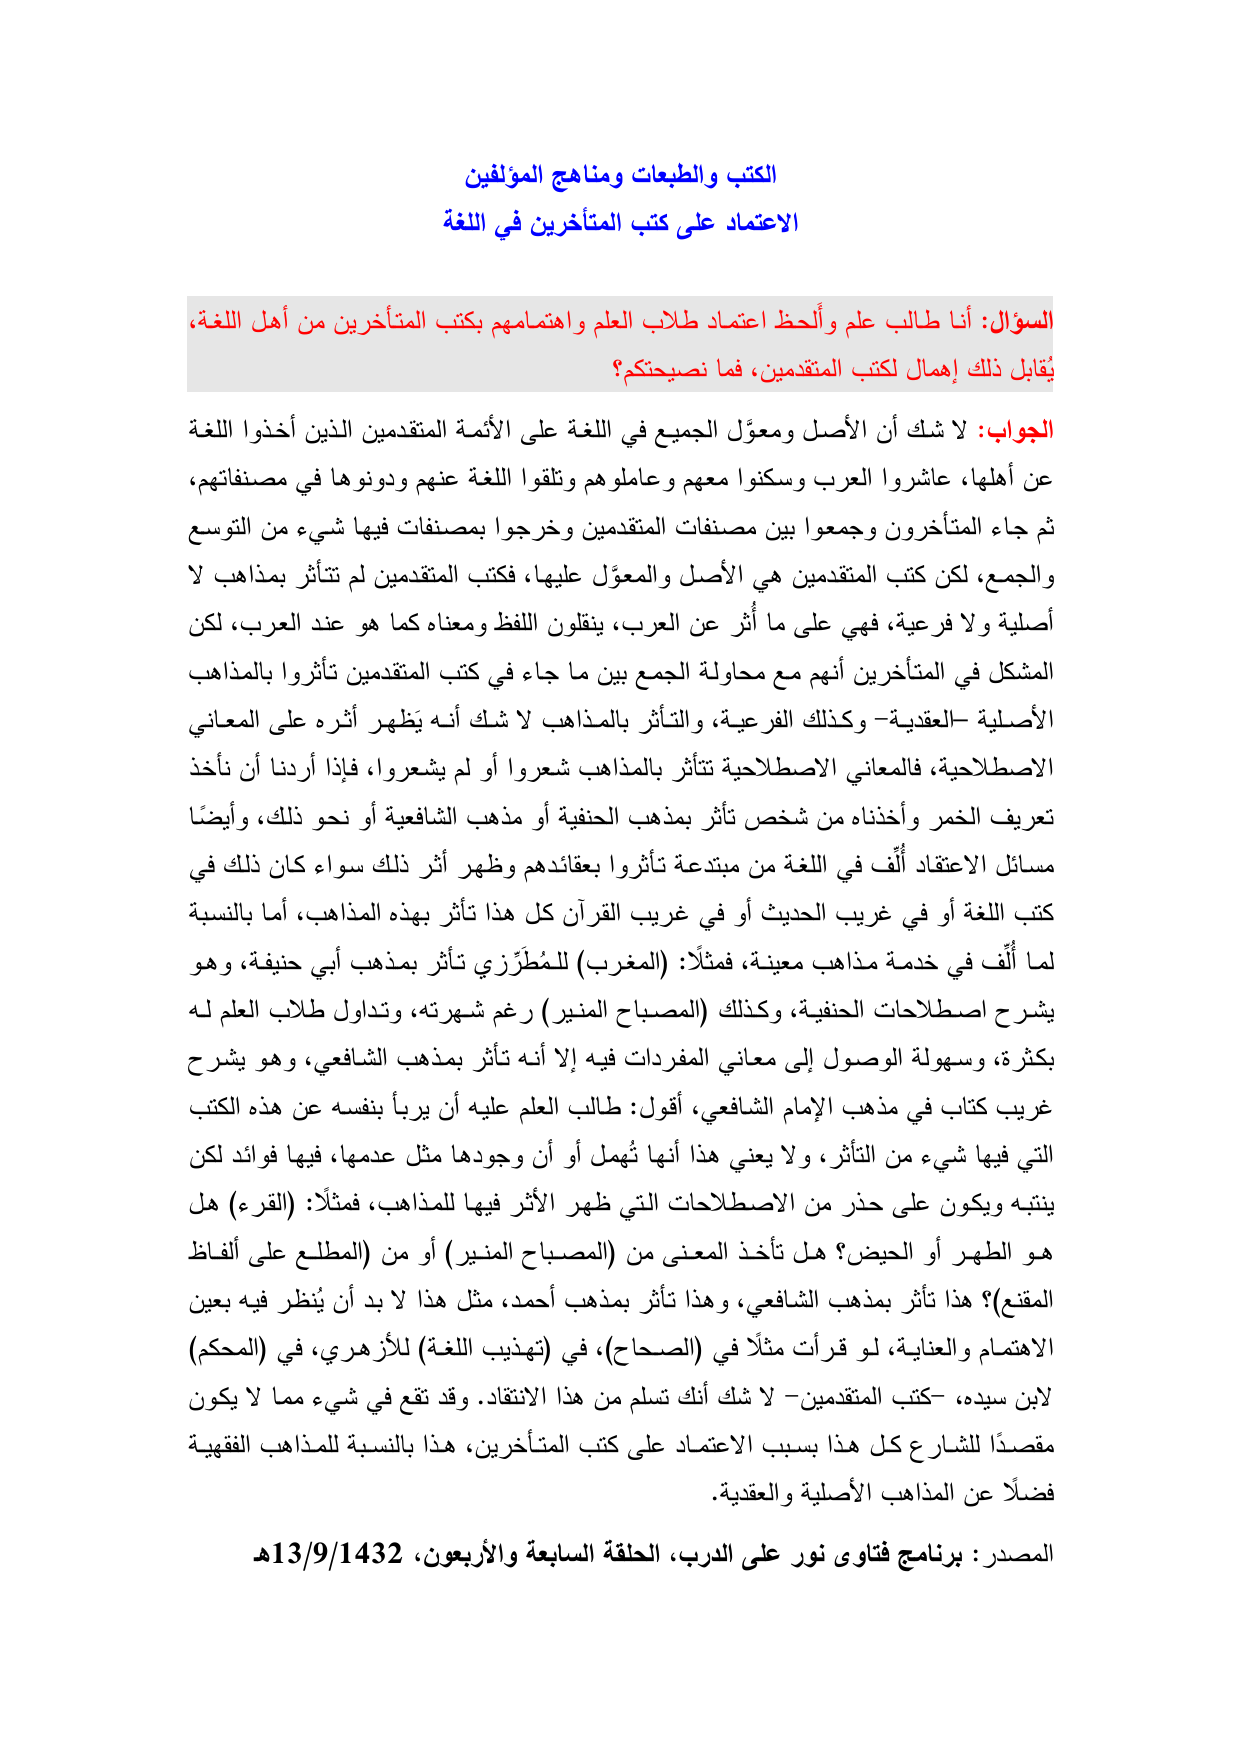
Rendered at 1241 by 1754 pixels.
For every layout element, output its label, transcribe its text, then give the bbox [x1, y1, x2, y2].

text المصدر: برنامج فتاوى نور على الدرب، الحلقة السابعة والأربعون، 13/9/1432هـ [187, 1529, 1053, 1578]
text السؤال: أنا طالب علم وأَلحظ اعتماد طلاب العلم واهتمامهم بكتب المتأخرين من أهل اللغة، يُقابل ذلك إهمال لكتب المتقدمين، فما نصيحتكم؟ [187, 296, 1053, 392]
text الجواب: لا شك أن الأصل ومعوَّل الجميع في اللغة على الأئمة المتقدمين الذين أخذوا اللغة عن أهلها، عاشروا العرب وسكنوا معهم وعاملوهم وتلقوا اللغة عنهم ودونوها في مصنفاتهم، ثم جاء المتأخرون وجمعوا بين مصنفات المتقدمين وخرجوا بمصنفات فيها شيء من التوسع والجمع، لكن كتب المتقدمين هي الأصل والمعوَّل عليها، فكتب المتقدمين لم تتأثر بمذاهب لا أصلية ولا فرعية، فهي على ما أُثر عن العرب، ينقلون اللفظ ومعناه كما هو عند العرب، لكن المشكل في المتأخرين أنهم مع محاولة الجمع بين ما جاء في كتب المتقدمين تأثروا بالمذاهب الأصلية –العقدية- وكذلك الفرعية، والتأثر بالمذاهب لا شك أنه يَظهر أثره على المعاني الاصطلاحية، فالمعاني الاصطلاحية تتأثر بالمذاهب شعروا أو لم يشعروا، فإذا أردنا أن نأخذ تعريف الخمر وأخذناه من شخص تأثر بمذهب الحنفية أو مذهب الشافعية أو نحو ذلك، وأيضًا مسائل الاعتقاد أُلِّف في اللغة من مبتدعة تأثروا بعقائدهم وظهر أثر ذلك سواء كان ذلك في كتب اللغة أو في غريب الحديث أو في غريب القرآن كل هذا تأثر بهذه المذاهب، أما بالنسبة لما أُلِّف في خدمة مذاهب معينة، فمثلًا: (المغرب) للـمُطَرِّزي تأثر بمذهب أبي حنيفة، وهو يشرح اصطلاحات الحنفية، وكذلك (المصباح المنير) رغم شهرته، وتداول طلاب العلم له بكثرة، وسهولة الوصول إلى معاني المفردات فيه إلا أنه تأثر بمذهب الشافعي، وهو يشرح غريب كتاب في مذهب الإمام الشافعي، أقول: طالب العلم عليه أن يربأ بنفسه عن هذه الكتب التي فيها شيء من التأثر، ولا يعني هذا أنها تُهمل أو أن وجودها مثل عدمها، فيها فوائد لكن ينتبه ويكون على حذر من الاصطلاحات التي ظهر الأثر فيها للمذاهب، فمثلًا: (القرء) هل هو الطهر أو الحيض؟ هل تأخذ المعنى من (المصباح المنير) أو من (المطلع على ألفاظ المقنع)؟ هذا تأثر بمذهب الشافعي، وهذا تأثر بمذهب أحمد، مثل هذا لا بد أن يُنظر فيه بعين الاهتمام والعناية، لو قرأت مثلًا في (الصحاح)، في (تهذيب اللغة) للأزهري، في (المحكم) لابن سيده، -كتب المتقدمين- لا شك أنك تسلم من هذا الانتقاد. وقد تقع في شيء مما لا يكون مقصدًا للشارع كل هذا بسبب الاعتماد على كتب المتأخرين، هذا بالنسبة للمذاهب الفقهية فضلًا عن المذاهب الأصلية والعقدية. [187, 405, 1053, 1517]
title الاعتماد على كتب المتأخرين في اللغة [187, 198, 1053, 247]
title الكتب والطبعات ومناهج المؤلفين [187, 150, 1053, 198]
